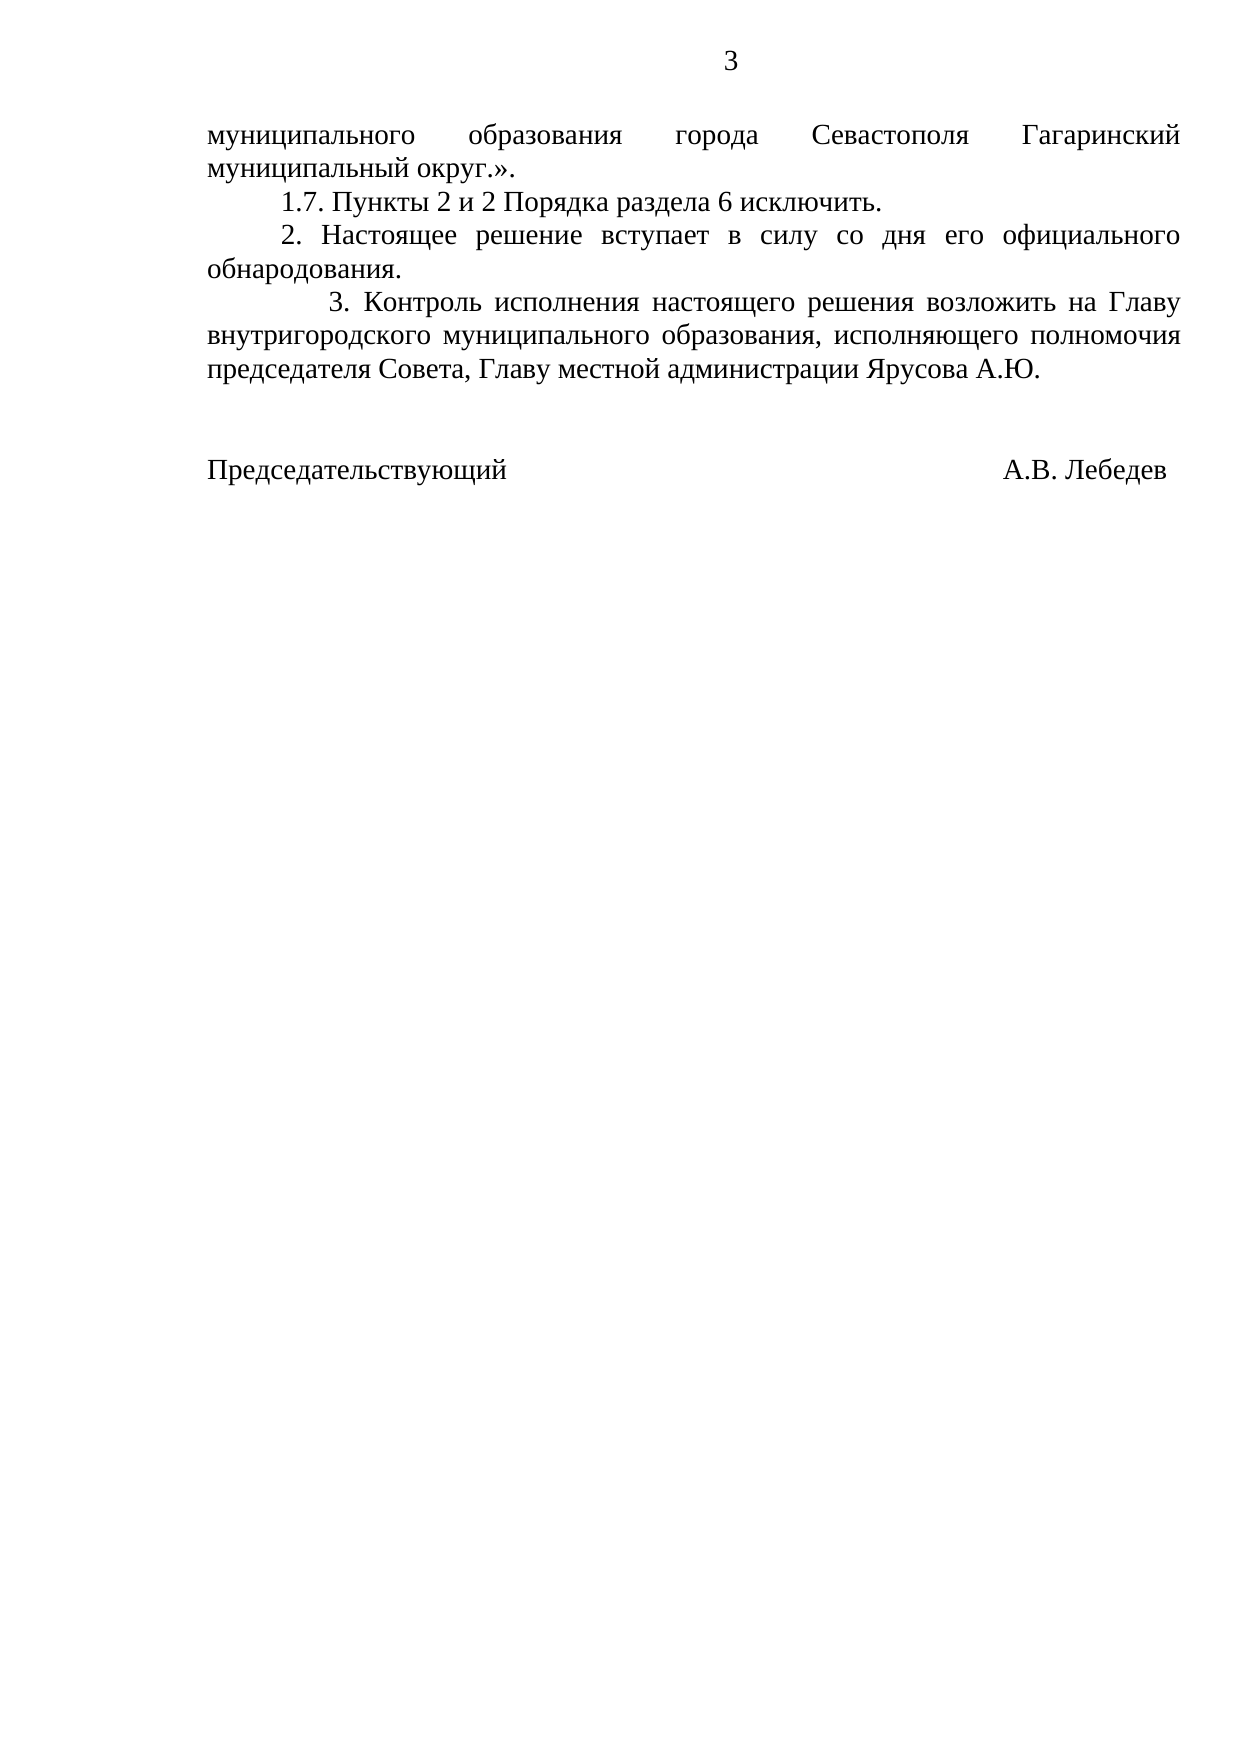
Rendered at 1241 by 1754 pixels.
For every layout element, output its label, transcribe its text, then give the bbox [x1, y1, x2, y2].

text 3. Контроль исполнения настоящего решения возложить на Главу внутригородского муниципального образования, исполняющего полномочия председателя Совета, Главу местной администрации Ярусова А.Ю. [207, 284, 1181, 385]
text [207, 117, 1181, 184]
text 2. Настоящее решение вступает в силу со дня его официального обнародования. [207, 217, 1181, 284]
list Председательствующий А.В. Лебедев [207, 452, 1181, 486]
text 1.7. Пункты 2 и 2 Порядка раздела 6 исключить. [207, 184, 1181, 217]
